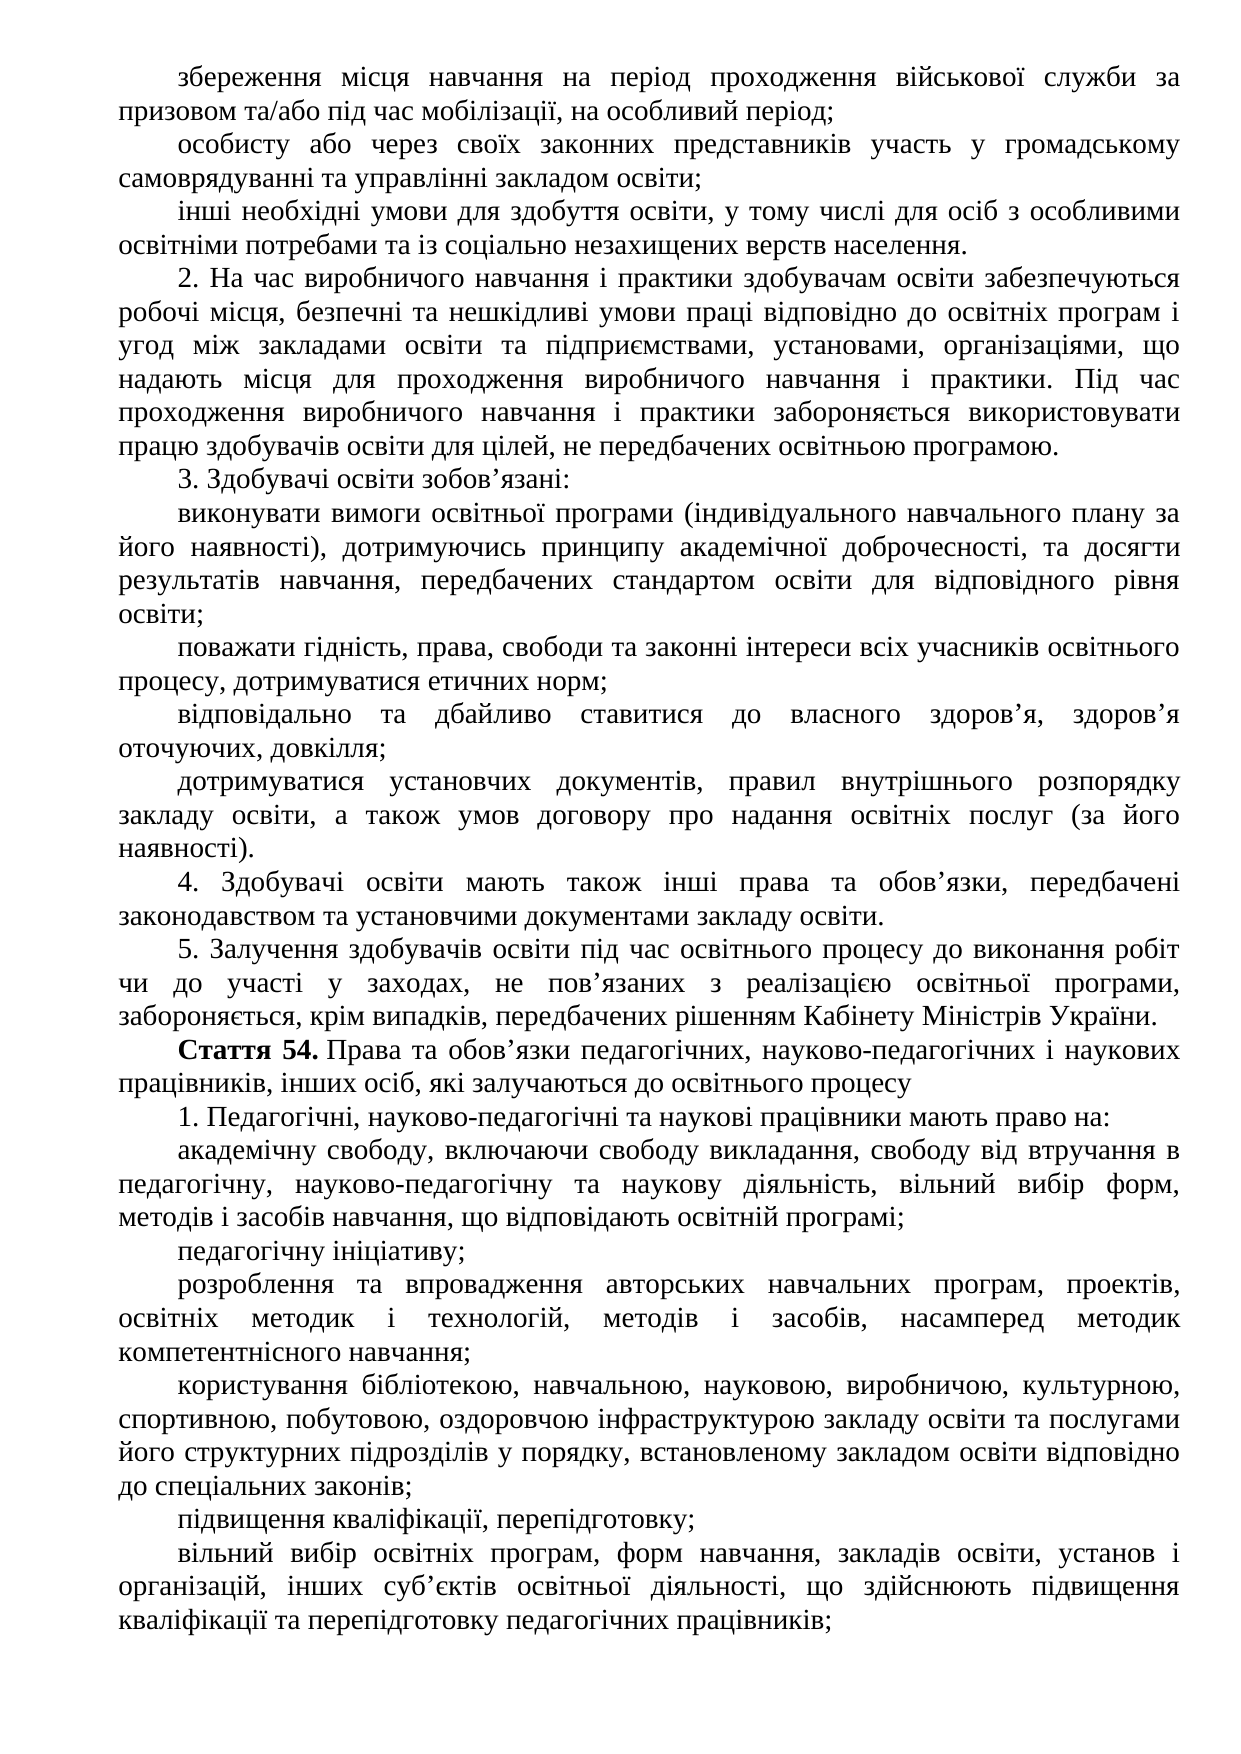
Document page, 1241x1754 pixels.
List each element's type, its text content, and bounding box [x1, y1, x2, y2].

text 2. На час виробничого навчання і практики здобувачам освіти забезпечуються робочі місця, безпечні та нешкідливі умови праці відповідно до освітніх програм і угод між закладами освіти та підприємствами, установами, організаціями, що надають місця для проходження виробничого навчання і практики. Під час проходження виробничого навчання і практики забороняється використовувати працю здобувачів освіти для цілей, не передбачених освітньою програмою. [118, 260, 1181, 462]
text виконувати вимоги освітньої програми (індивідуального навчального плану за його наявності), дотримуючись принципу академічної доброчесності, та досягти результатів навчання, передбачених стандартом освіти для відповідного рівня освіти; [118, 495, 1181, 629]
text розроблення та впровадження авторських навчальних програм, проектів, освітніх методик і технологій, методів і засобів, насамперед методик компетентнісного навчання; [118, 1267, 1181, 1367]
text 5. Залучення здобувачів освіти під час освітнього процесу до виконання робіт чи до участі у заходах, не пов’язаних з реалізацією освітньої програми, забороняється, крім випадків, передбачених рішенням Кабінету Міністрів України. [118, 931, 1181, 1032]
text інші необхідні умови для здобуття освіти, у тому числі для осіб з особливими освітніми потребами та із соціально незахищених верств населення. [118, 193, 1181, 260]
text Стаття 54. Права та обов’язки педагогічних, науково-педагогічних і наукових працівників, інших осіб, які залучаються до освітнього процесу [118, 1032, 1181, 1099]
text поважати гідність, права, свободи та законні інтереси всіх учасників освітнього процесу, дотримуватися етичних норм; [118, 629, 1181, 696]
text збереження місця навчання на період проходження військової служби за призовом та/або під час мобілізації, на особливий період; [118, 59, 1181, 126]
text відповідально та дбайливо ставитися до власного здоров’я, здоров’я оточуючих, довкілля; [118, 696, 1181, 763]
text дотримуватися установчих документів, правил внутрішнього розпорядку закладу освіти, а також умов договору про надання освітніх послуг (за його наявності). [118, 763, 1181, 864]
text 3. Здобувачі освіти зобов’язані: [118, 462, 1181, 495]
text педагогічну ініціативу; [118, 1233, 1181, 1267]
text 1. Педагогічні, науково-педагогічні та наукові працівники мають право на: [118, 1099, 1181, 1132]
text 4. Здобувачі освіти мають також інші права та обов’язки, передбачені законодавством та установчими документами закладу освіти. [118, 864, 1181, 931]
text вільний вибір освітніх програм, форм навчання, закладів освіти, установ і організацій, інших суб’єктів освітньої діяльності, що здійснюють підвищення кваліфікації та перепідготовку педагогічних працівників; [118, 1535, 1181, 1636]
text користування бібліотекою, навчальною, науковою, виробничою, культурною, спортивною, побутовою, оздоровчою інфраструктурою закладу освіти та послугами його структурних підрозділів у порядку, встановленому закладом освіти відповідно до спеціальних законів; [118, 1367, 1181, 1501]
text академічну свободу, включаючи свободу викладання, свободу від втручання в педагогічну, науково-педагогічну та наукову діяльність, вільний вибір форм, методів і засобів навчання, що відповідають освітній програмі; [118, 1132, 1181, 1233]
text особисту або через своїх законних представників участь у громадському самоврядуванні та управлінні закладом освіти; [118, 126, 1181, 193]
text підвищення кваліфікації, перепідготовку; [118, 1501, 1181, 1535]
